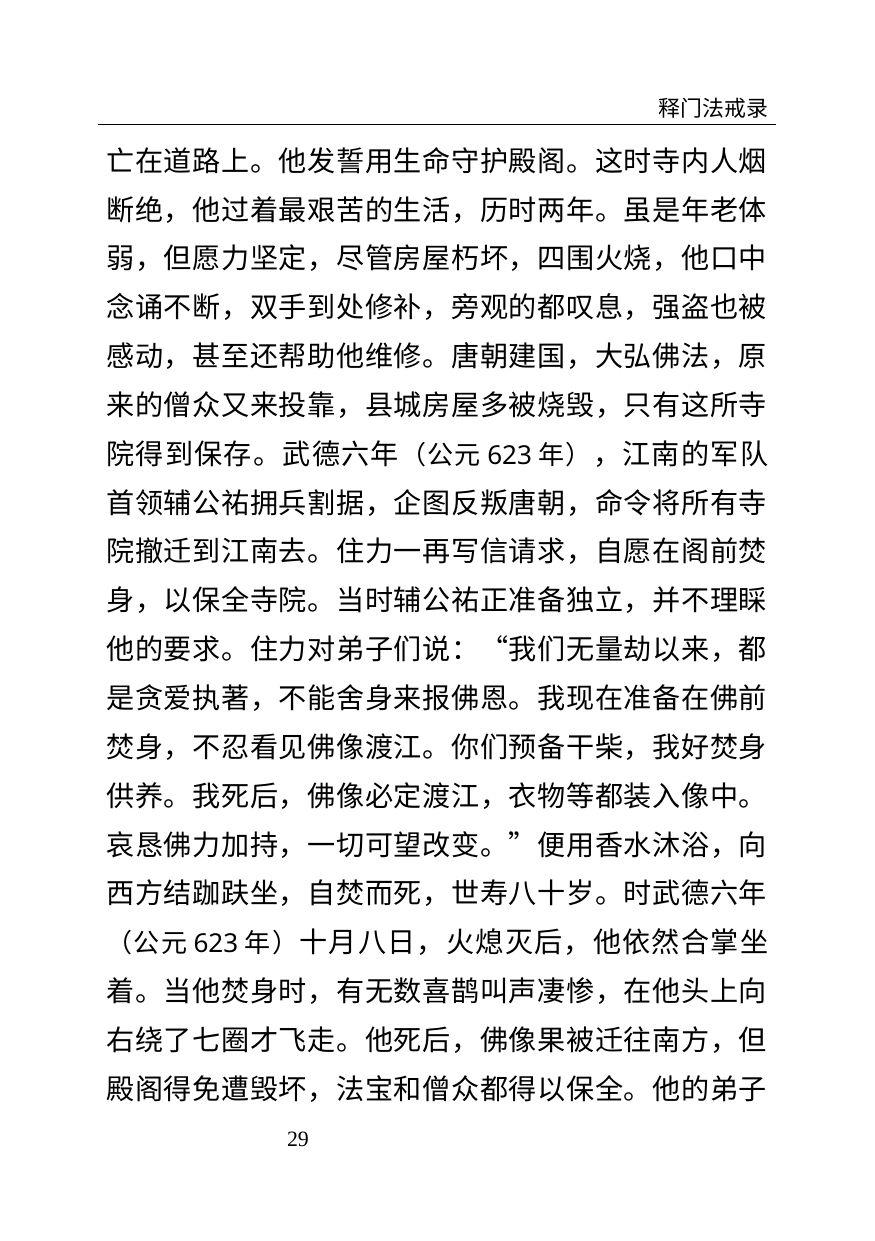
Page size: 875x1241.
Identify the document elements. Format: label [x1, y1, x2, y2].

text [106, 138, 768, 1107]
